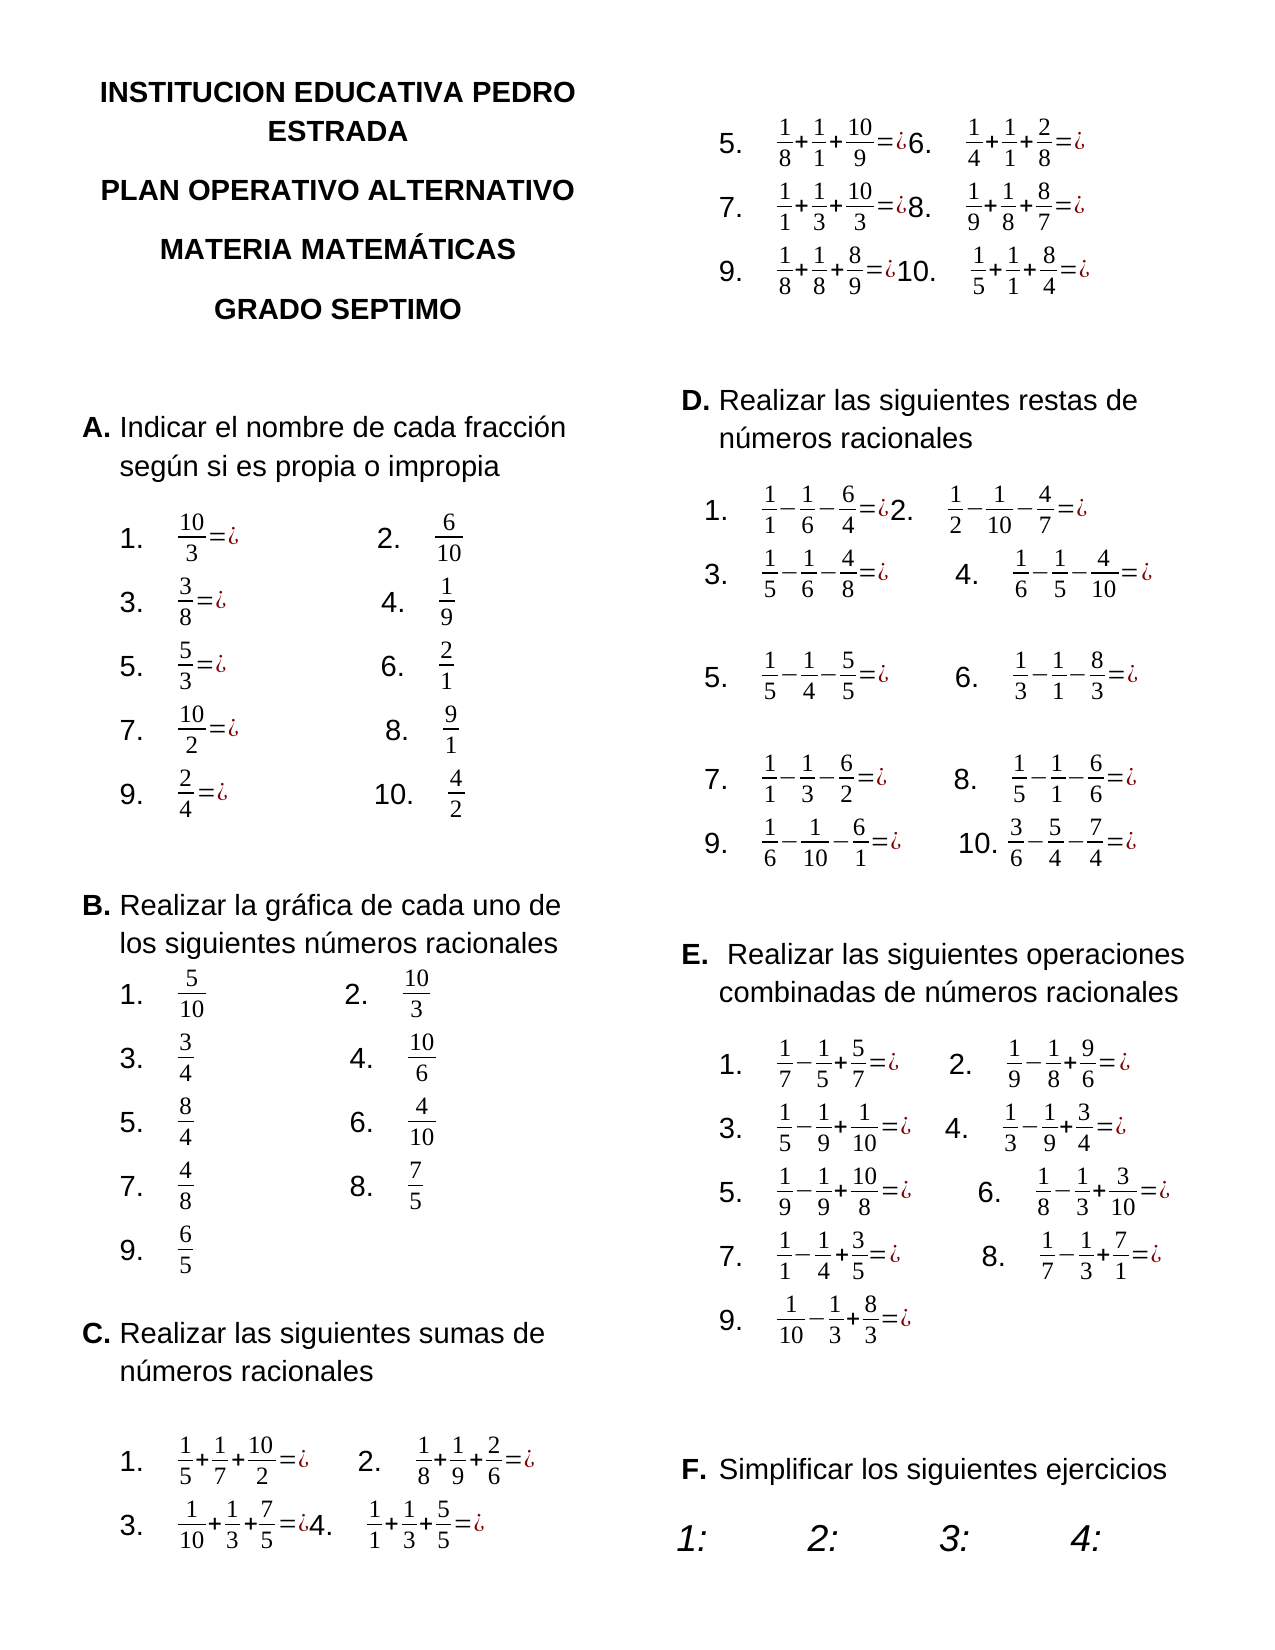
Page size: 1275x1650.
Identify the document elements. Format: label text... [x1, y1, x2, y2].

text 1. 2. 3. 4. 5. 6. 7. 8. 9. 10. [119, 508, 601, 823]
list Realizar las siguientes restas de números racionales [681, 382, 1200, 454]
list 1. 2. 3. 4. 5. 6. 7. 8. 9. 10. [719, 75, 1200, 300]
list 1. 2. 3. 4. 5. 6. 7. 8. 9. 10. [119, 1431, 601, 1554]
text MATERIA MATEMÁTICAS [75, 232, 601, 266]
list Realizar las siguientes operaciones combinadas de números racionales [681, 937, 1200, 1009]
list 1. 2. 3. 4. 5. 6. 7. 8. 9. [119, 964, 601, 1312]
list Realizar la gráfica de cada uno de los siguientes números racionales [82, 887, 601, 959]
list Indicar el nombre de cada fracción según si es propia o impropia [82, 410, 601, 482]
text INSTITUCION EDUCATIVA PEDRO ESTRADA [75, 75, 601, 147]
table_header [803, 1512, 934, 1564]
text PLAN OPERATIVO ALTERNATIVO [75, 173, 601, 206]
table_header [934, 1512, 1065, 1564]
text 1. 2. 3. 4. 5. 6. 7. 8. 9. [719, 1034, 1200, 1349]
text 1. 2. 3. 4. 5. 6. 7. 8. 9. 10. [704, 480, 1200, 872]
list Realizar las siguientes sumas de números racionales [82, 1316, 601, 1388]
table_header [671, 1512, 803, 1564]
list Simplificar los siguientes ejercicios [681, 1452, 1200, 1486]
table_header [1065, 1512, 1197, 1564]
text GRADO SEPTIMO [75, 292, 601, 325]
